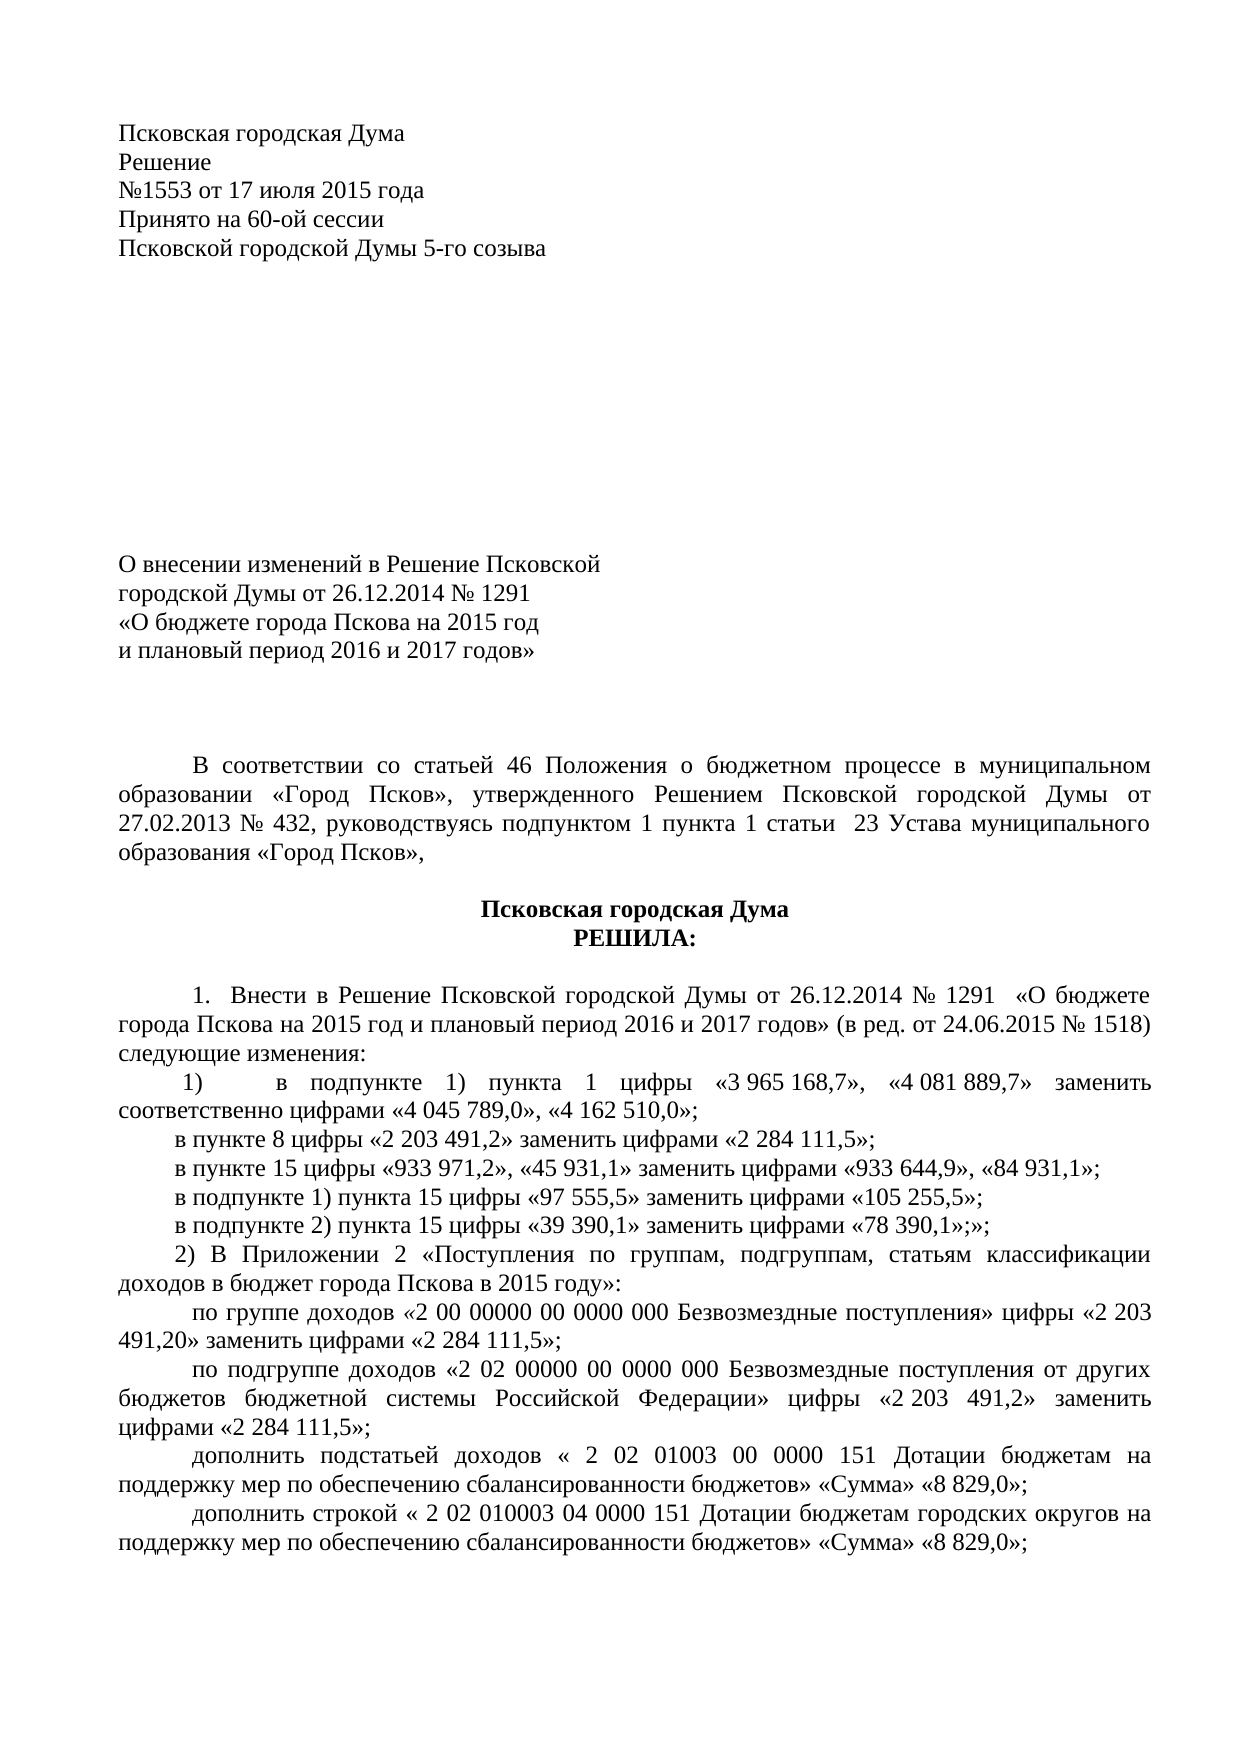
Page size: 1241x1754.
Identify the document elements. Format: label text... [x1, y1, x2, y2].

text по подгруппе доходов «2 02 00000 00 0000 000 Безвозмездные поступления от других бюджетов бюджетной системы Российской Федерации» цифры «2 203 491,2» заменить цифрами «2 284 111,5»; [118, 1354, 1152, 1441]
text по группе доходов «2 00 00000 00 0000 000 Безвозмездные поступления» цифры «2 203 491,20» заменить цифрами «2 284 111,5»; [118, 1297, 1152, 1354]
text Псковской городской Думы 5-го созыва [118, 233, 1152, 262]
title О внесении изменений в Решение Псковской [118, 549, 1152, 578]
text Псковская городская Дума [118, 894, 1152, 923]
text в подпункте 1) пункта 15 цифры «97 555,5» заменить цифрами «105 255,5»; [118, 1182, 1152, 1211]
text в подпункте 2) пункта 15 цифры «39 390,1» заменить цифрами «78 390,1»;»; [118, 1211, 1152, 1239]
text РЕШИЛА: [118, 923, 1152, 952]
text дополнить строкой « 2 02 010003 04 0000 151 Дотации бюджетам городских округов на поддержку мер по обеспечению сбалансированности бюджетов» «Сумма» «8 829,0»; [118, 1498, 1152, 1556]
text дополнить подстатьей доходов « 2 02 01003 00 0000 151 Дотации бюджетам на поддержку мер по обеспечению сбалансированности бюджетов» «Сумма» «8 829,0»; [118, 1441, 1152, 1498]
text в пункте 8 цифры «2 203 491,2» заменить цифрами «2 284 111,5»; [118, 1124, 1152, 1153]
list в подпункте 1) пункта 1 цифры «3 965 168,7», «4 081 889,7» заменить соответственно цифрами «4 045 789,0», «4 162 510,0»; [118, 1067, 1152, 1124]
title В соответствии со статьей 46 Положения о бюджетном процессе в муниципальном образовании «Город Псков», утвержденного Решением Псковской городской Думы от 27.02.2013 № 432, руководствуясь подпунктом 1 пункта 1 статьи 23 Устава муниципального образования «Город Псков», [118, 751, 1152, 866]
text №1553 от 17 июля 2015 года [118, 176, 1152, 204]
text Принято на 60-ой сессии [118, 204, 1152, 233]
text в пункте 15 цифры «933 971,2», «45 931,1» заменить цифрами «933 644,9», «84 931,1»; [118, 1153, 1152, 1182]
title городской Думы от 26.12.2014 № 1291 [118, 578, 1152, 607]
text 2) В Приложении 2 «Поступления по группам, подгруппам, статьям классификации доходов в бюджет города Пскова в 2015 году»: [118, 1239, 1152, 1297]
text 1. Внести в Решение Псковской городской Думы от 26.12.2014 № 1291 «О бюджете города Пскова на 2015 год и плановый период 2016 и 2017 годов» (в ред. от 24.06.2015 № 1518) следующие изменения: [118, 981, 1152, 1067]
title и плановый период 2016 и 2017 годов» [118, 636, 1152, 664]
title «О бюджете города Пскова на 2015 год [118, 607, 1152, 636]
text Псковская городская Дума [118, 118, 1152, 147]
text Решение [118, 147, 1152, 176]
